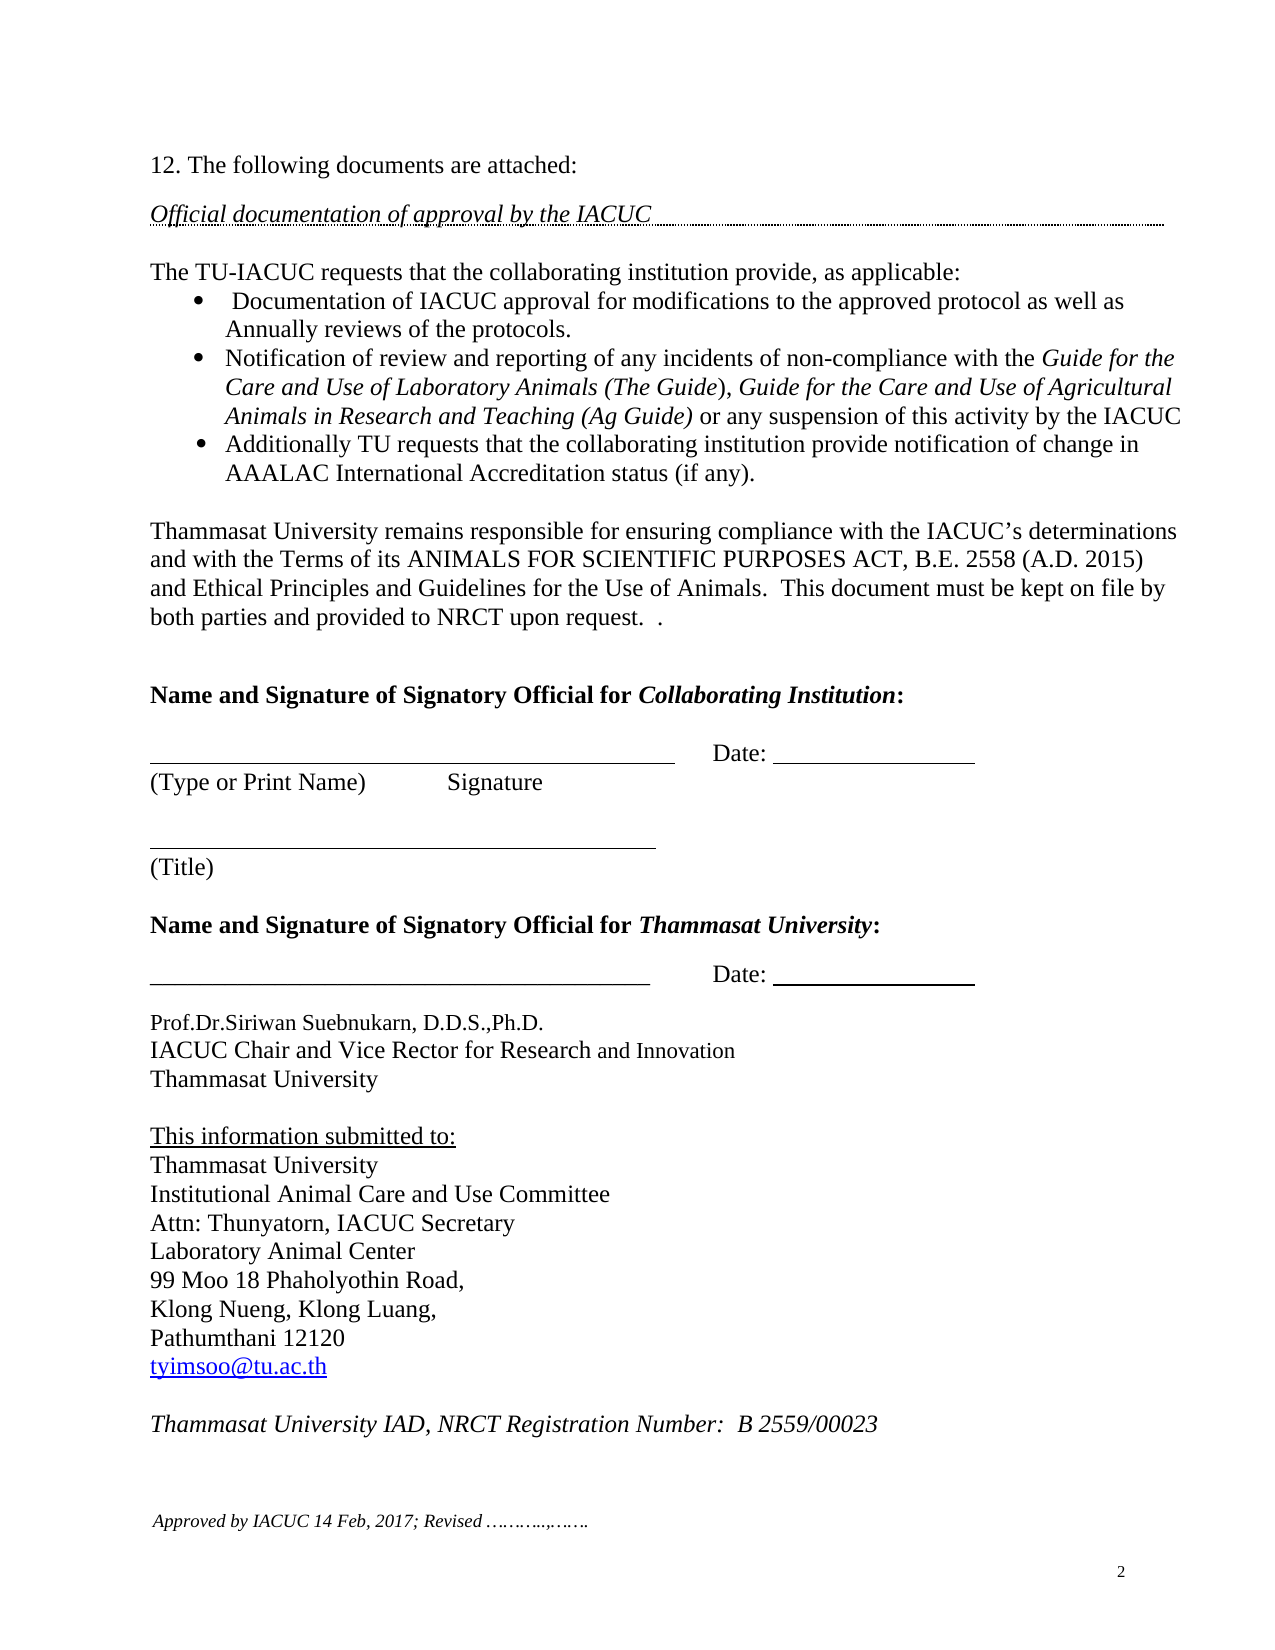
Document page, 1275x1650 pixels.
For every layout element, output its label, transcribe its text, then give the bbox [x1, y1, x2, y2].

text IACUC Chair and Vice Rector for Research and Innovation [150, 1035, 1181, 1064]
text Name and Signature of Signatory Official for Thammasat University: [150, 910, 1181, 938]
text Laboratory Animal Center [150, 1236, 1181, 1265]
text Thammasat University [150, 1150, 1181, 1179]
text Name and Signature of Signatory Official for Collaborating Institution: [150, 680, 1181, 709]
text The TU-IACUC requests that the collaborating institution provide, as applicable: [150, 257, 1181, 286]
text This information submitted to: [150, 1121, 1181, 1150]
text Date: [150, 738, 1181, 767]
text tyimsoo@tu.ac.th [150, 1351, 1181, 1380]
text 99 Moo 18 Phaholyothin Road, [150, 1265, 1181, 1294]
text Pathumthani 12120 [150, 1323, 1181, 1351]
list Additionally TU requests that the collaborating institution provide notification of change in AAALAC International Accreditation status (if any). [197, 429, 1181, 487]
text Annually reviews of the protocols. [225, 314, 1181, 343]
list Notification of review and reporting of any incidents of non-compliance with the Guide for the Care and Use of Laboratory Animals (The Guide), Guide for the Care and Use of Agricultural Animals in Research and Teaching (Ag Guide) or any suspension of this activity by the IACUC [194, 343, 1181, 429]
text Thammasat University IAD, NRCT Registration Number: B 2559/00023 [150, 1409, 1181, 1438]
text Klong Nueng, Klong Luang, [150, 1294, 1181, 1323]
text Prof.Dr.Siriwan Suebnukarn, D.D.S.,Ph.D. [150, 1009, 1181, 1035]
text Official documentation of approval by the IACUC C [150, 199, 1181, 228]
text ________________________________________ Date: [150, 959, 1181, 988]
text Thammasat University [150, 1064, 1181, 1093]
text 12. The following documents are attached: [150, 150, 1181, 179]
text Thammasat University remains responsible for ensuring compliance with the IACUC’s determinations and with the Terms of its ANIMALS FOR SCIENTIFIC PURPOSES ACT, B.E. 2558 (A.D. 2015) and Ethical Principles and Guidelines for the Use of Animals. This document must be kept on file by both parties and provided to NRCT upon request. . [150, 516, 1181, 631]
text Attn: Thunyatorn, IACUC Secretary [150, 1208, 1181, 1236]
text (Type or Print Name) Signature [150, 767, 1181, 795]
list Documentation of IACUC approval for modifications to the approved protocol as well as [194, 286, 1181, 314]
text Institutional Animal Care and Use Committee [150, 1179, 1181, 1208]
text (Title) [150, 852, 1181, 881]
